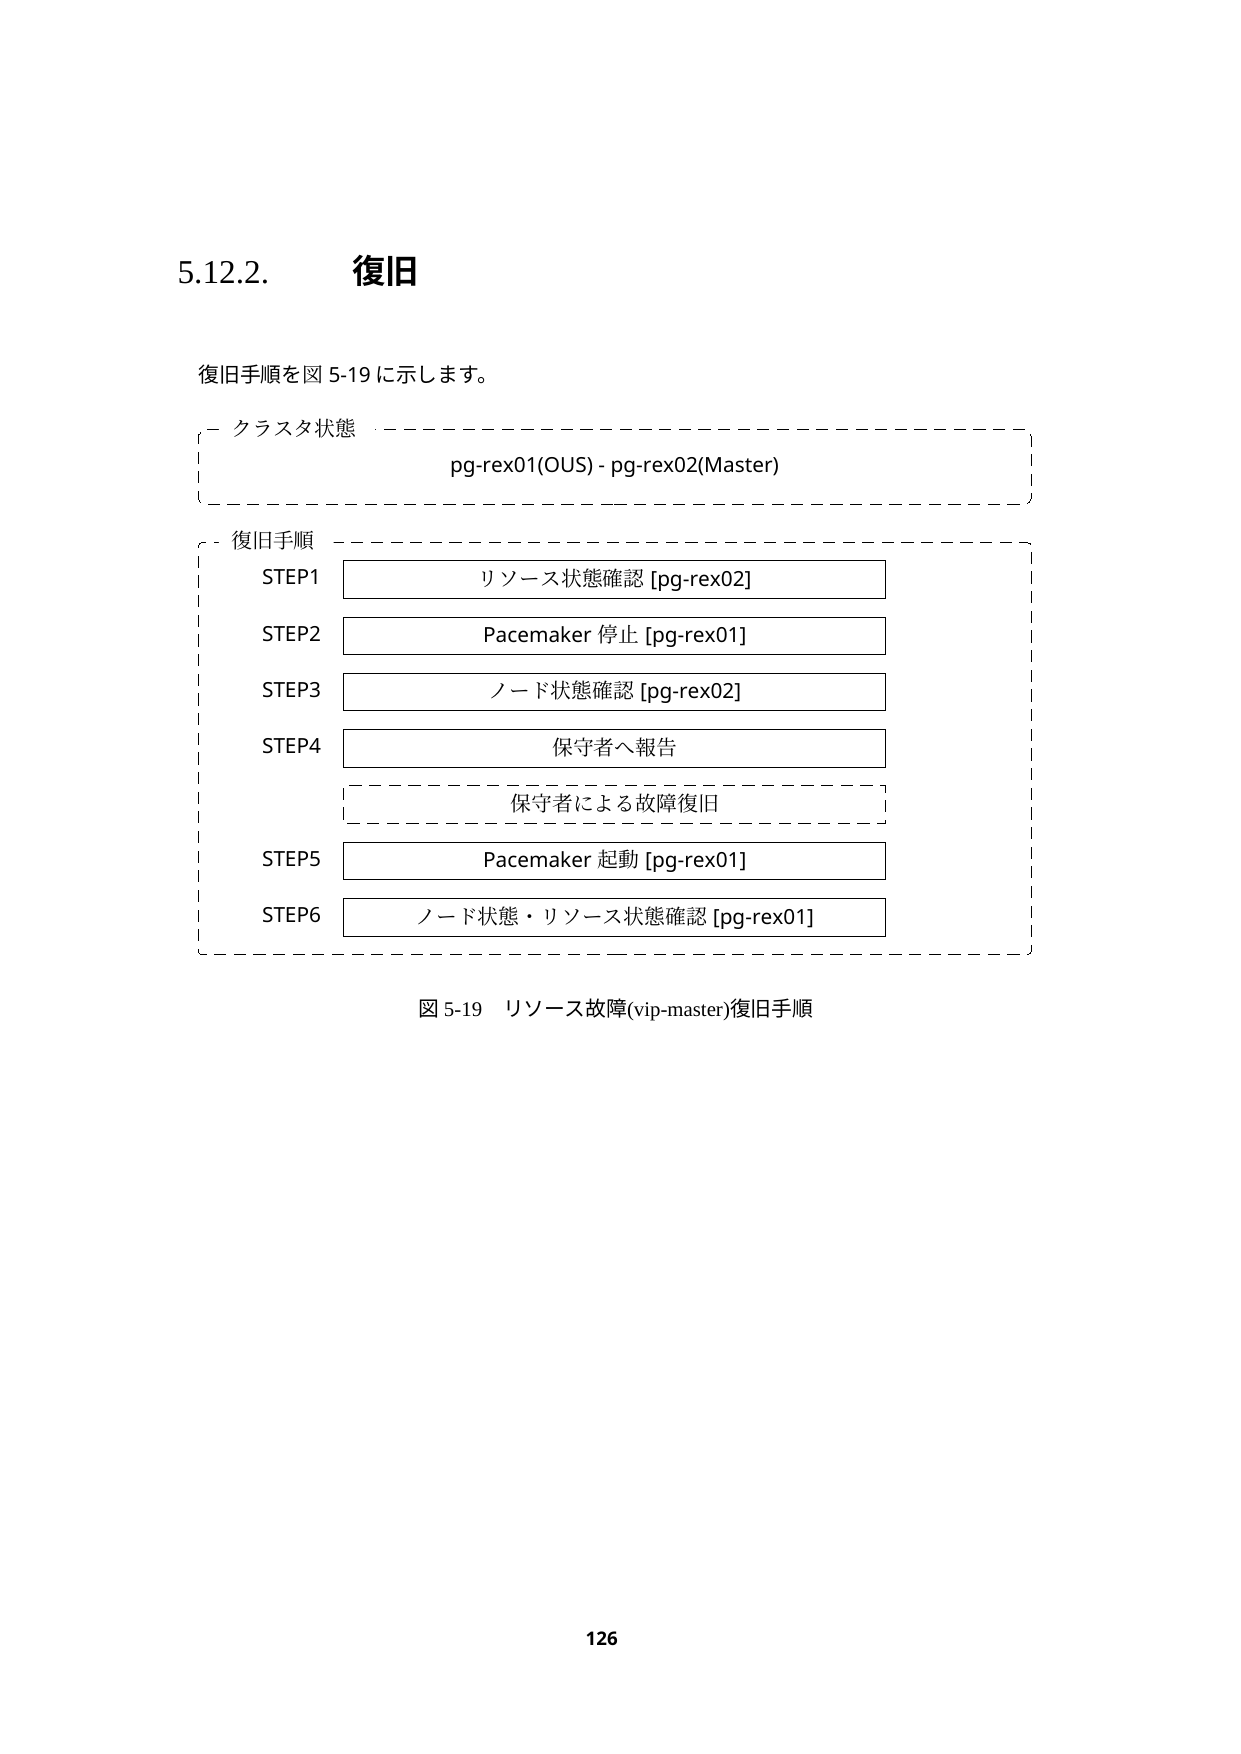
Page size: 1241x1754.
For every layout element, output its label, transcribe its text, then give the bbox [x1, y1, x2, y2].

subtitle 復旧 [177, 232, 1063, 307]
text 復旧手順を図 5-15に示します。 [177, 355, 1054, 392]
text 図 5-15 リソース故障(vip-master)復旧手順 [177, 992, 1054, 1022]
